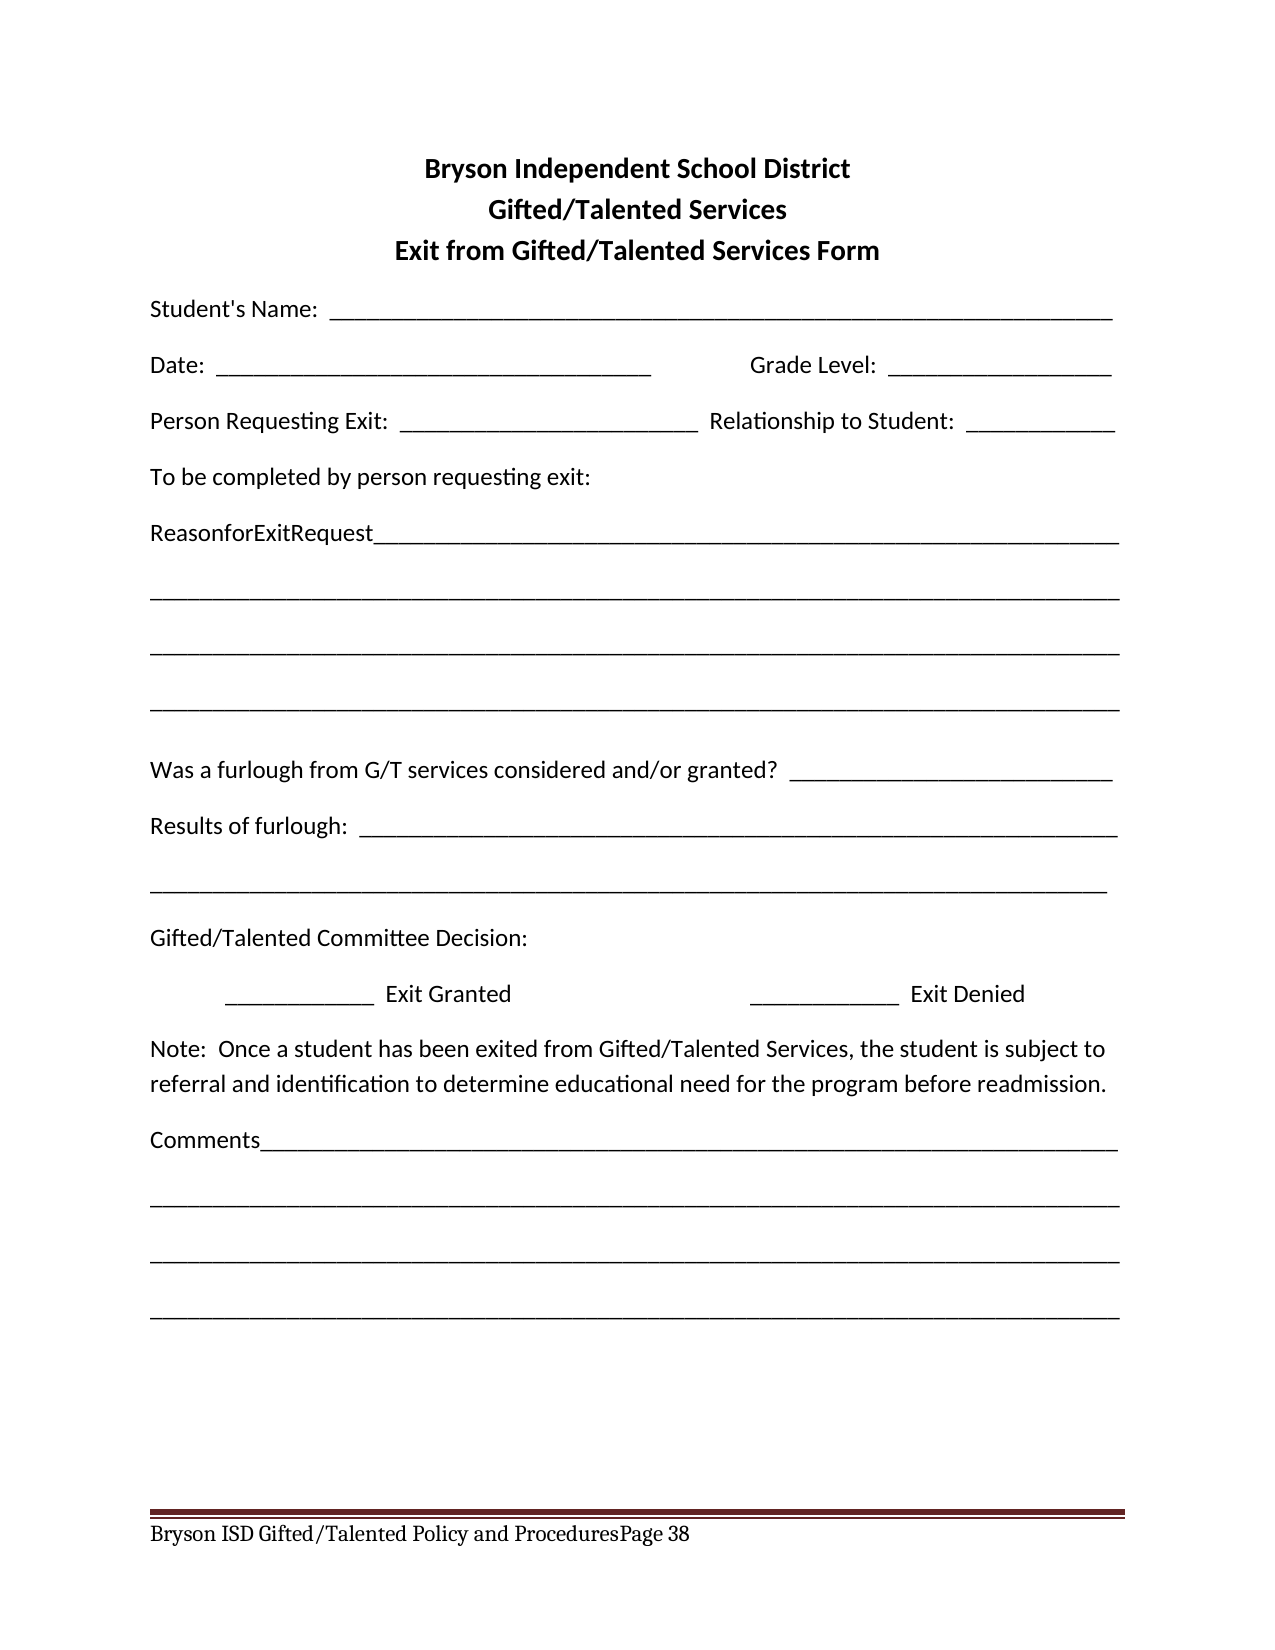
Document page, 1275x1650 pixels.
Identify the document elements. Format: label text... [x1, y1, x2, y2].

text ______________________________________________________________________________ [150, 1236, 1125, 1267]
text ______________________________________________________________________________ [150, 573, 1125, 603]
text Comments_____________________________________________________________________ [150, 1124, 1125, 1155]
text Was a furlough from G/T services considered and/or granted? __________________________ [150, 754, 1125, 785]
text Gifted/Talented Services [150, 191, 1125, 227]
text ReasonforExitRequest____________________________________________________________ [150, 517, 1125, 547]
text Exit from Gifted/Talented Services Form [150, 232, 1125, 267]
text Student's Name: _______________________________________________________________ [150, 294, 1125, 324]
text Bryson Independent School District [150, 150, 1125, 186]
text _____________________________________________________________________________ [150, 866, 1125, 897]
text ______________________________________________________________________________ [150, 629, 1125, 659]
text Gifted/Talented Committee Decision: [150, 922, 1125, 952]
text ____________ Exit Granted ____________ Exit Denied [150, 978, 1125, 1008]
text Person Requesting Exit: ________________________ Relationship to Student: ____________ [150, 405, 1125, 436]
text ______________________________________________________________________________ [150, 684, 1125, 715]
text Note: Once a student has been exited from Gifted/Talented Services, the student is subject to referral and identification to determine educational need for the program before readmission. [150, 1034, 1125, 1099]
text Results of furlough: _____________________________________________________________ [150, 810, 1125, 841]
text ______________________________________________________________________________ [150, 1180, 1125, 1211]
text ______________________________________________________________________________ [150, 1292, 1125, 1322]
text Date: ___________________________________ Grade Level: __________________ [150, 349, 1125, 380]
text To be completed by person requesting exit: [150, 461, 1125, 492]
